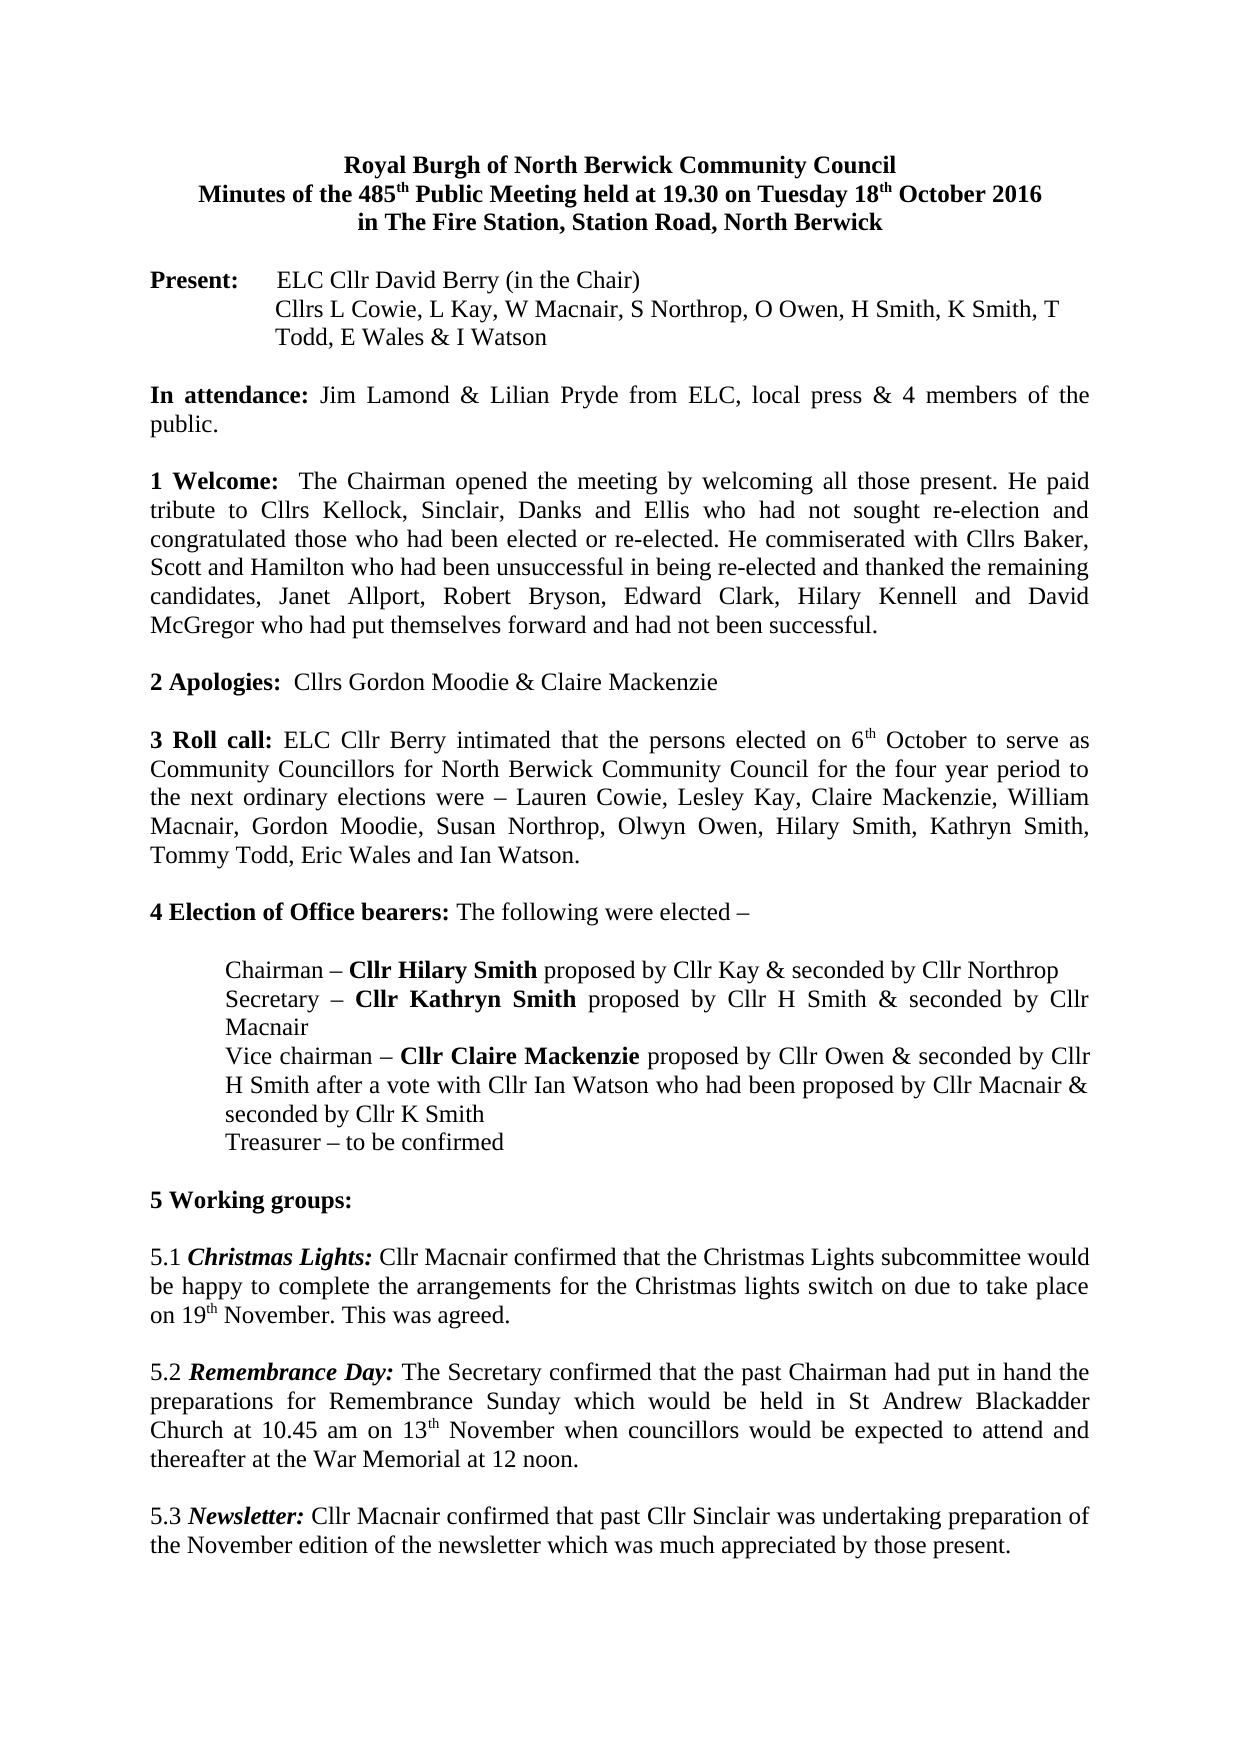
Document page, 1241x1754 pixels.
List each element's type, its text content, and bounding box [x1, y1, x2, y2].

text Minutes of the 485th Public Meeting held at 19.30 on Tuesday 18th October 2016 [150, 179, 1090, 207]
text In attendance: Jim Lamond & Lilian Pryde from ELC, local press & 4 members of the public. [150, 380, 1090, 437]
text 5.3 Newsletter: Cllr Macnair confirmed that past Cllr Sinclair was undertaking preparation of the November edition of the newsletter which was much appreciated by those present. [150, 1501, 1090, 1559]
text in The Fire Station, Station Road, North Berwick [150, 207, 1090, 236]
text 5 Working groups: [150, 1185, 1090, 1214]
text Secretary – Cllr Kathryn Smith proposed by Cllr H Smith & seconded by Cllr Macnair [225, 984, 1090, 1041]
text Treasurer – to be confirmed [225, 1127, 1090, 1156]
text 5.1 Christmas Lights: Cllr Macnair confirmed that the Christmas Lights subcommittee would be happy to complete the arrangements for the Christmas lights switch on due to take place on 19th November. This was agreed. [150, 1242, 1090, 1329]
text Todd, E Wales & I Watson [150, 322, 1090, 351]
text 5.2 Remembrance Day: The Secretary confirmed that the past Chairman had put in hand the preparations for Remembrance Sunday which would be held in St Andrew Blackadder Church at 10.45 am on 13th November when councillors would be expected to attend and thereafter at the War Memorial at 12 noon. [150, 1357, 1090, 1472]
text 1 Welcome: The Chairman opened the meeting by welcoming all those present. He paid tribute to Cllrs Kellock, Sinclair, Danks and Ellis who had not sought re-election and congratulated those who had been elected or re-elected. He commiserated with Cllrs Baker, Scott and Hamilton who had been unsuccessful in being re-elected and thanked the remaining candidates, Janet Allport, Robert Bryson, Edward Clark, Hilary Kennell and David McGregor who had put themselves forward and had not been successful. [150, 466, 1090, 639]
text 3 Roll call: ELC Cllr Berry intimated that the persons elected on 6th October to serve as Community Councillors for North Berwick Community Council for the four year period to the next ordinary elections were – Lauren Cowie, Lesley Kay, Claire Mackenzie, William Macnair, Gordon Moodie, Susan Northrop, Olwyn Owen, Hilary Smith, Kathryn Smith, Tommy Todd, Eric Wales and Ian Watson. [150, 725, 1090, 869]
text 2 Apologies: Cllrs Gordon Moodie & Claire Mackenzie [150, 667, 1090, 696]
text Royal Burgh of North Berwick Community Council [150, 150, 1090, 179]
text Vice chairman – Cllr Claire Mackenzie proposed by Cllr Owen & seconded by Cllr H Smith after a vote with Cllr Ian Watson who had been proposed by Cllr Macnair & seconded by Cllr K Smith [225, 1041, 1090, 1127]
text Present: ELC Cllr David Berry (in the Chair) [150, 265, 1090, 294]
text 4 Election of Office bearers: The following were elected – [150, 897, 1090, 926]
text Chairman – Cllr Hilary Smith proposed by Cllr Kay & seconded by Cllr Northrop [225, 955, 1090, 984]
text Cllrs L Cowie, L Kay, W Macnair, S Northrop, O Owen, H Smith, K Smith, T [150, 294, 1090, 322]
